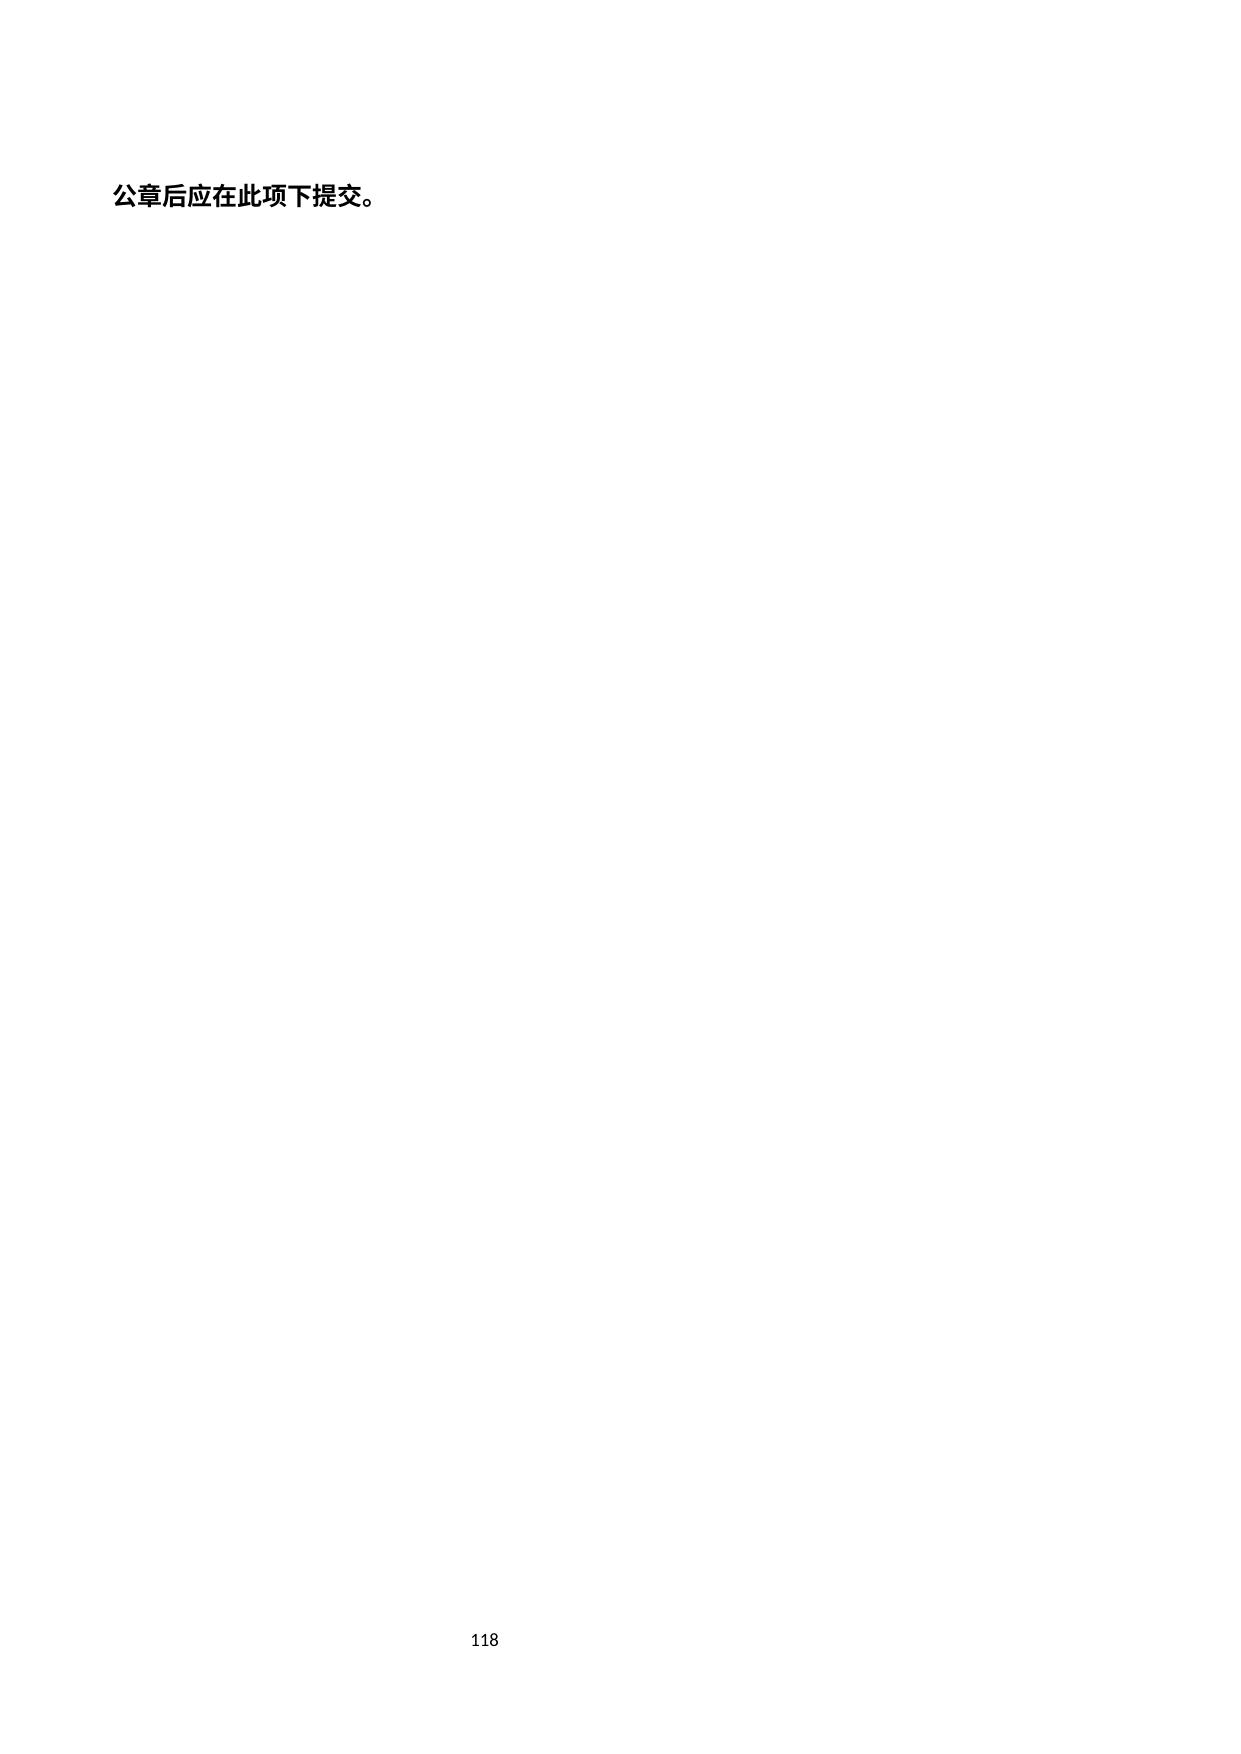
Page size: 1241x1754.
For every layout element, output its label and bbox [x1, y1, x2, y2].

text [112, 162, 1128, 227]
